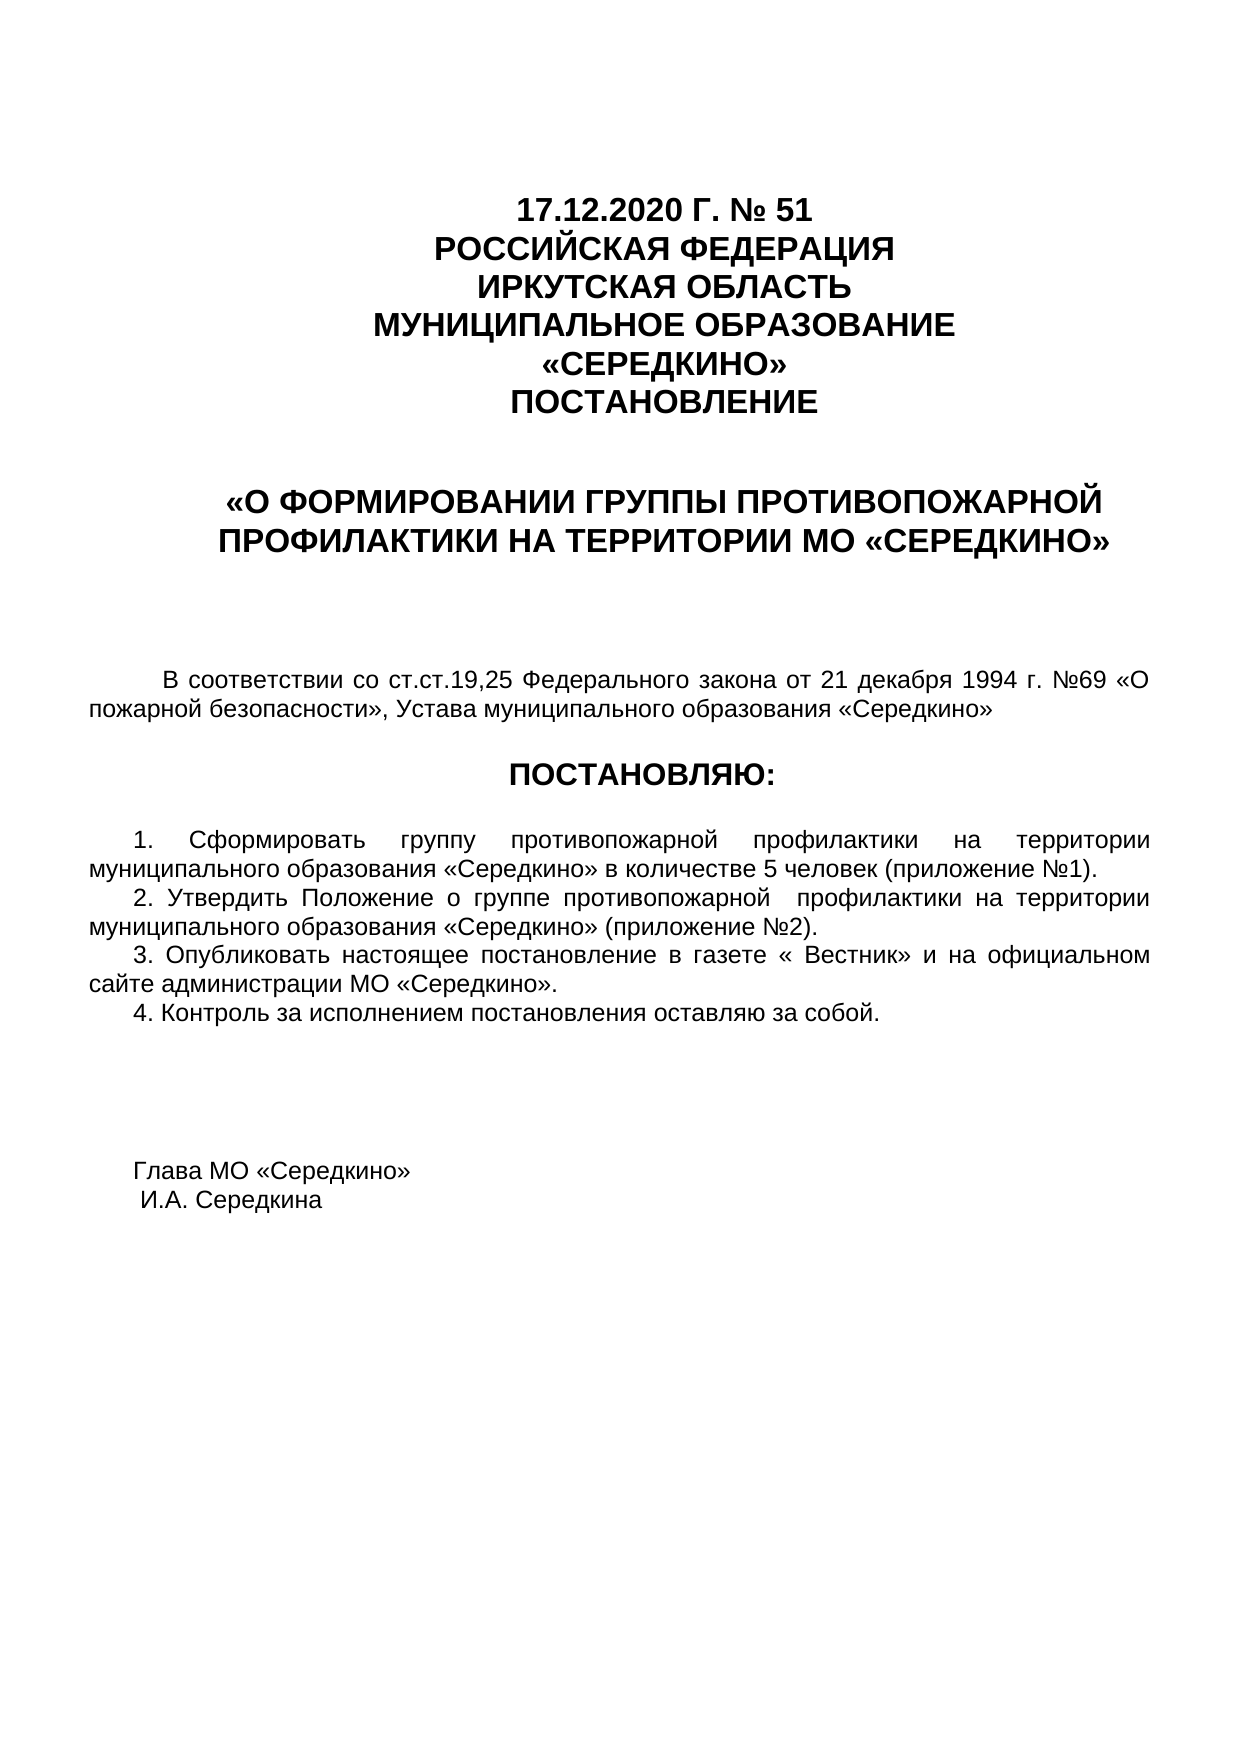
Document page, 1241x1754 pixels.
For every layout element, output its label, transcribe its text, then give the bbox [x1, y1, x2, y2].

text 2. Утвердить Положение о группе противопожарной профилактики на территории муниципального образования «Середкино» (приложение №2). [88, 883, 1152, 941]
text 17.12.2020 Г. № 51 [177, 190, 1152, 228]
text ПРОФИЛАКТИКИ НА ТЕРРИТОРИИ МО «СЕРЕДКИНО» [177, 521, 1152, 559]
text РОССИЙСКАЯ ФЕДЕРАЦИЯ [177, 228, 1152, 267]
text 1. Сформировать группу противопожарной профилактики на территории муниципального образования «Середкино» в количестве 5 человек (приложение №1). [88, 826, 1152, 883]
text «СЕРЕДКИНО» [177, 344, 1152, 382]
text МУНИЦИПАЛЬНОЕ ОБРАЗОВАНИЕ [177, 305, 1152, 344]
text Глава МО «Середкино» [88, 1156, 1152, 1185]
text 4. Контроль за исполнением постановления оставляю за собой. [88, 998, 1152, 1027]
text И.А. Середкина [88, 1185, 1152, 1242]
text ПОСТАНОВЛЕНИЕ [177, 382, 1152, 421]
text ИРКУТСКАЯ ОБЛАСТЬ [177, 267, 1152, 305]
text ПОСТАНОВЛЯЮ: [88, 756, 1152, 792]
text 3. Опубликовать настоящее постановление в газете « Вестник» и на официальном сайте администрации МО «Середкино». [88, 941, 1152, 998]
text В соответствии со ст.ст.19,25 Федерального закона от 21 декабря 1994 г. №69 «О пожарной безопасности», Устава муниципального образования «Середкино» [88, 665, 1152, 722]
text «О ФОРМИРОВАНИИ ГРУППЫ ПРОТИВОПОЖАРНОЙ [177, 483, 1152, 521]
